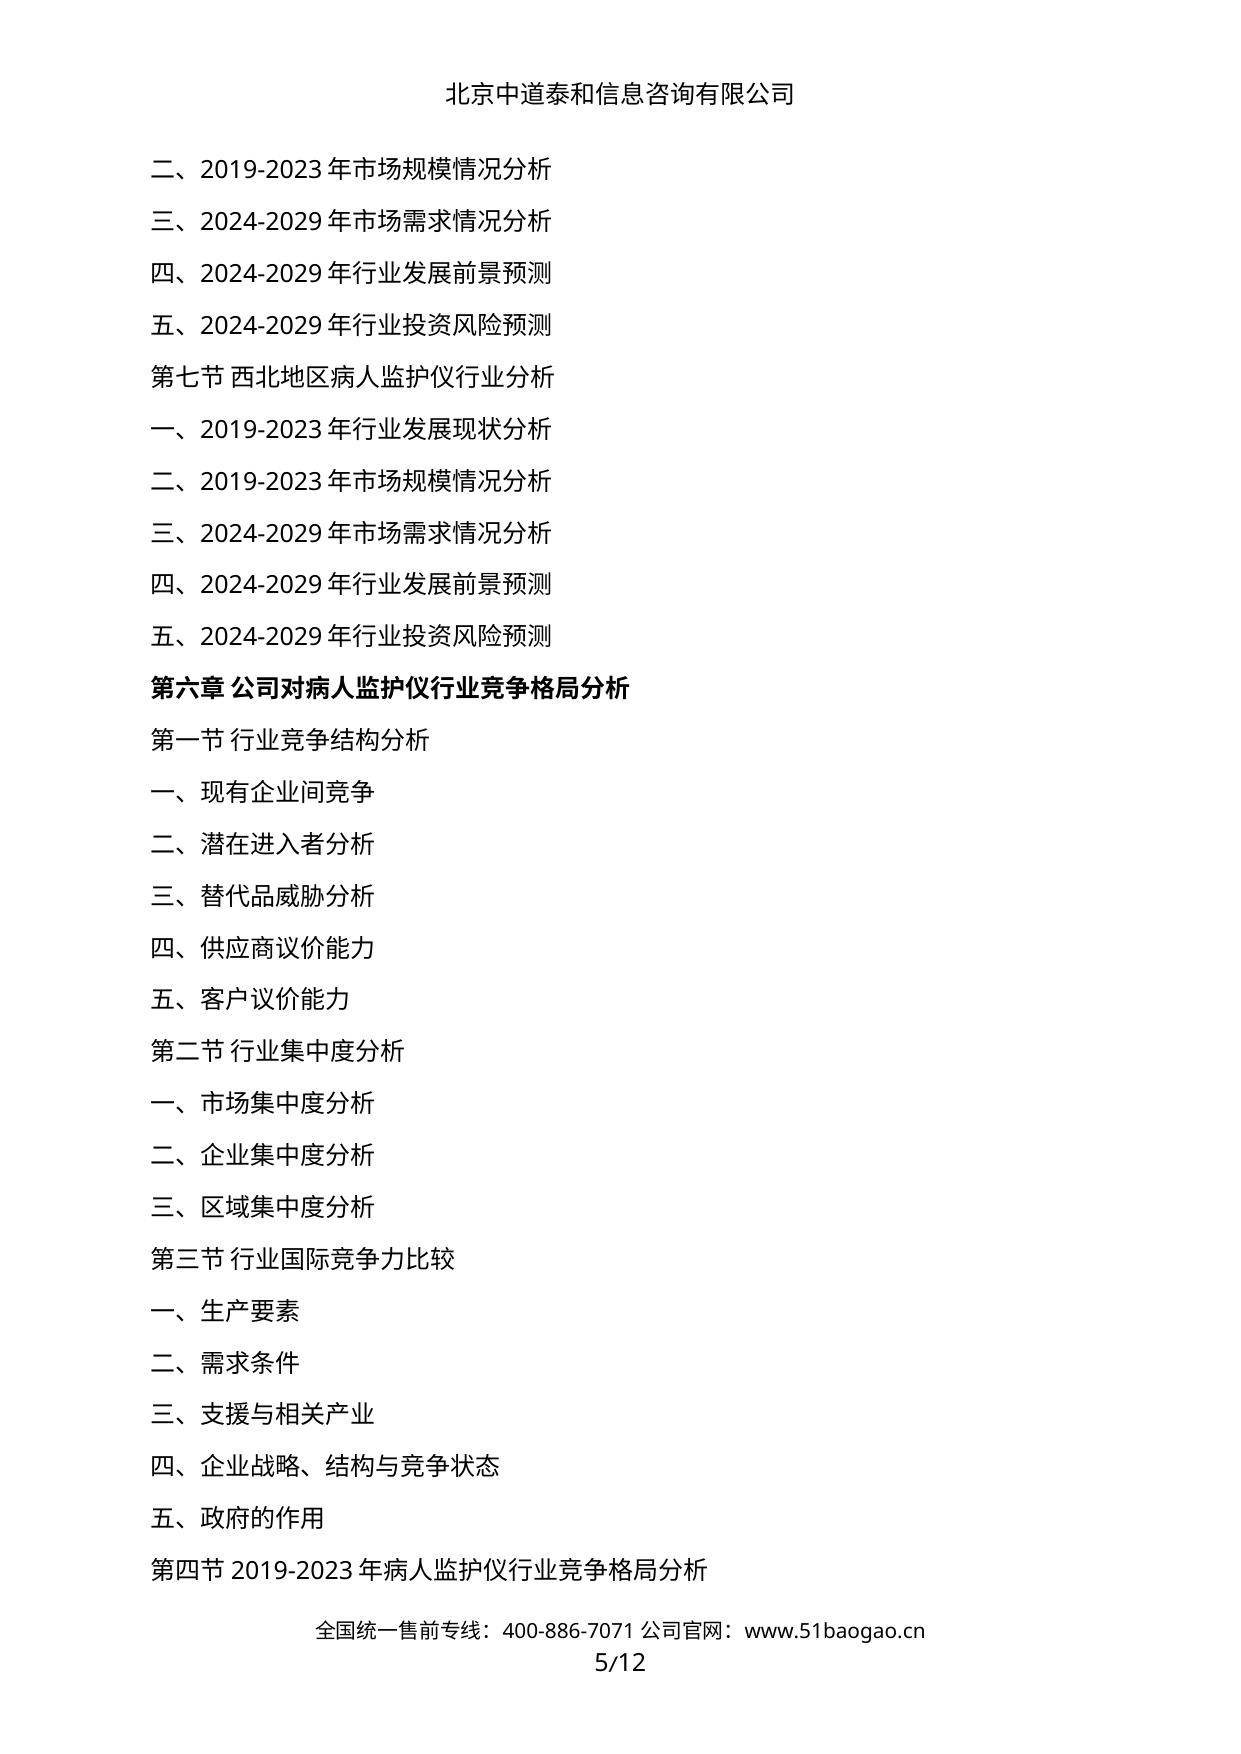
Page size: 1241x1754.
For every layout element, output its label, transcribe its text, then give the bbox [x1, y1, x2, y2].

text 五、客户议价能力 [150, 980, 1090, 1016]
text 第七节 西北地区病人监护仪行业分析 [150, 357, 1090, 394]
text 一、生产要素 [150, 1291, 1090, 1327]
text 二、需求条件 [150, 1343, 1090, 1379]
text 第三节 行业国际竞争力比较 [150, 1239, 1090, 1276]
text 三、2024-2029年市场需求情况分析 [150, 513, 1090, 549]
text 二、2019-2023年市场规模情况分析 [150, 461, 1090, 497]
text 三、2024-2029年市场需求情况分析 [150, 202, 1090, 238]
text 四、2024-2029年行业发展前景预测 [150, 565, 1090, 601]
text 第一节 行业竞争结构分析 [150, 721, 1090, 757]
text 二、2019-2023年市场规模情况分析 [150, 150, 1090, 186]
text 三、替代品威胁分析 [150, 876, 1090, 912]
text 三、区域集中度分析 [150, 1187, 1090, 1224]
text 三、支援与相关产业 [150, 1395, 1090, 1431]
text 四、2024-2029年行业发展前景预测 [150, 254, 1090, 290]
text 二、潜在进入者分析 [150, 824, 1090, 861]
text 一、现有企业间竞争 [150, 772, 1090, 809]
text 第四节 2019-2023年病人监护仪行业竞争格局分析 [150, 1551, 1090, 1587]
text 四、企业战略、结构与竞争状态 [150, 1447, 1090, 1483]
text 一、2019-2023年行业发展现状分析 [150, 409, 1090, 446]
text 第六章 公司对病人监护仪行业竞争格局分析 [150, 669, 1090, 705]
text 四、供应商议价能力 [150, 928, 1090, 964]
text 一、市场集中度分析 [150, 1084, 1090, 1120]
text 二、企业集中度分析 [150, 1136, 1090, 1172]
text 第二节 行业集中度分析 [150, 1032, 1090, 1068]
text 五、政府的作用 [150, 1499, 1090, 1535]
text 五、2024-2029年行业投资风险预测 [150, 617, 1090, 653]
text 五、2024-2029年行业投资风险预测 [150, 306, 1090, 342]
